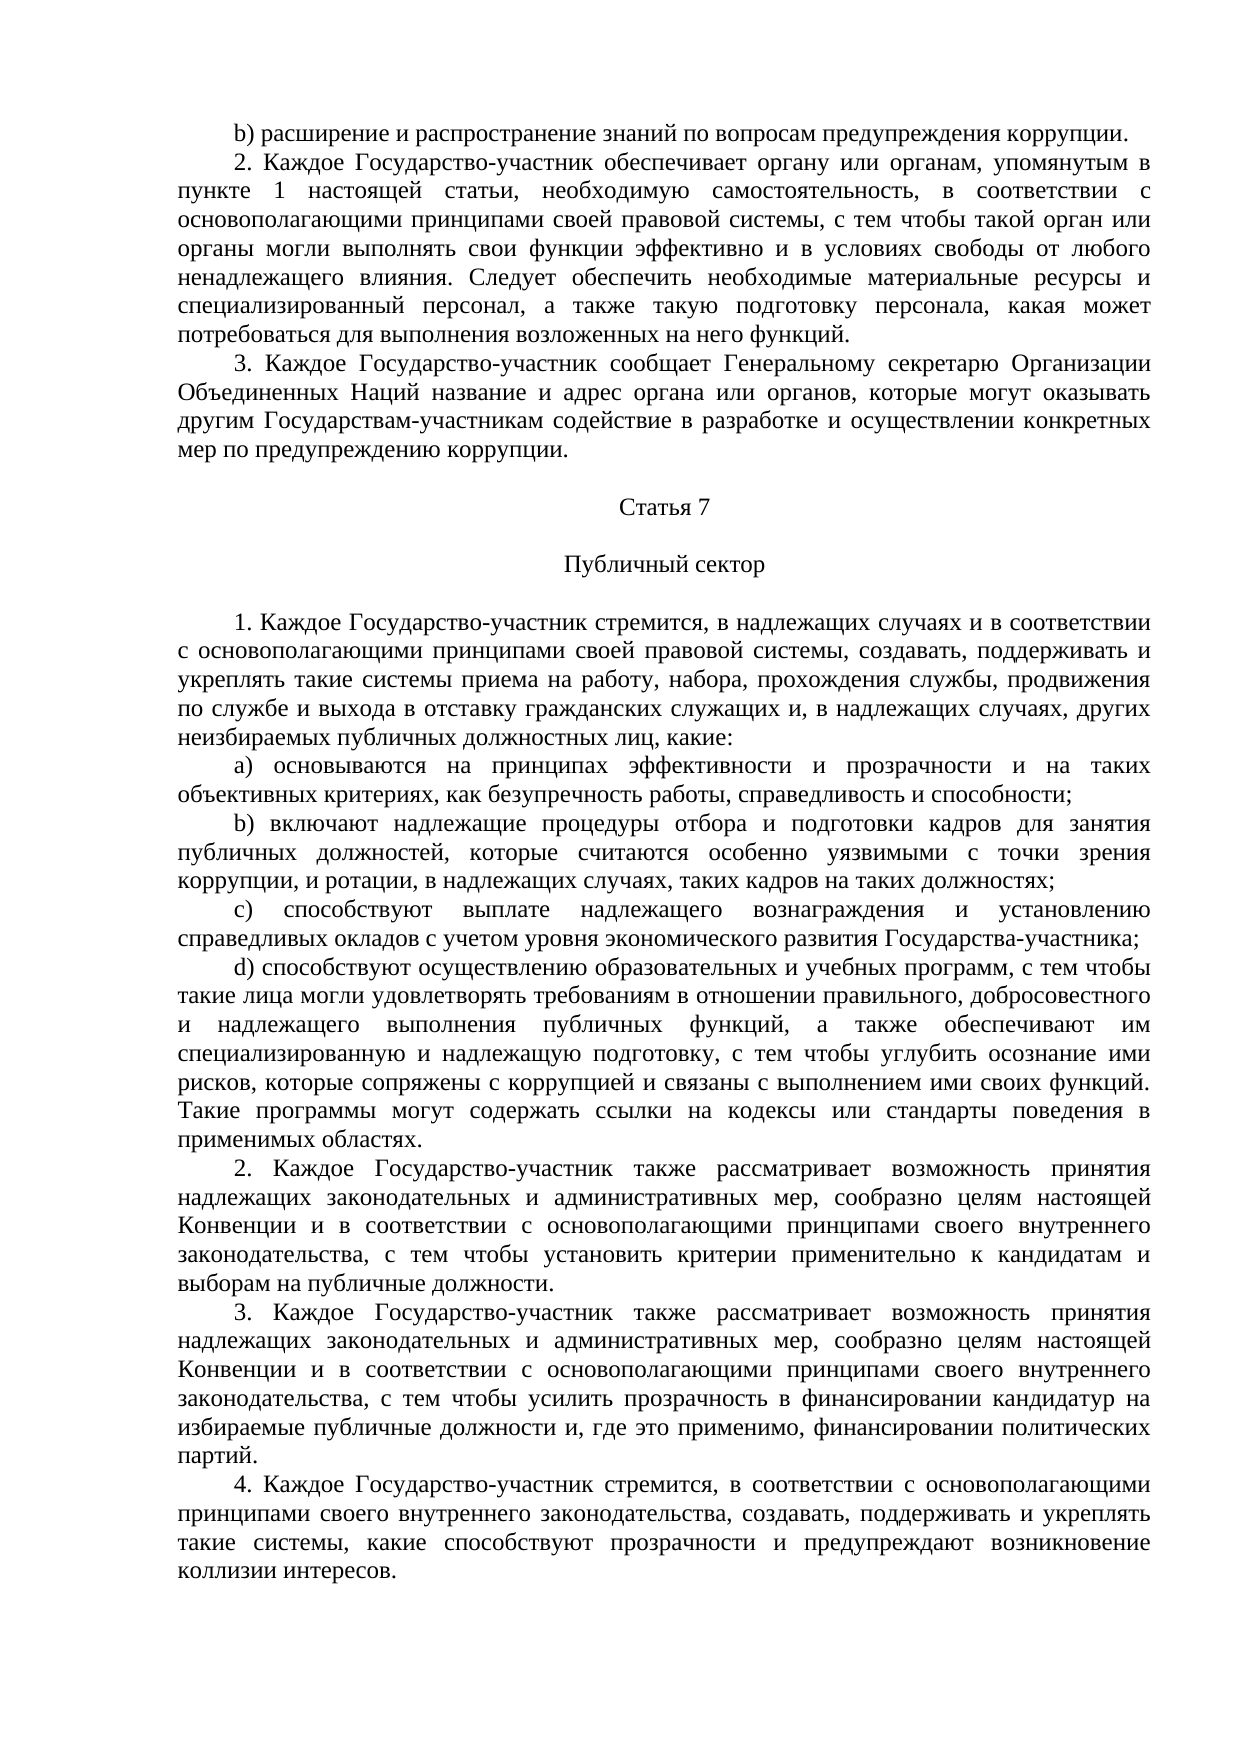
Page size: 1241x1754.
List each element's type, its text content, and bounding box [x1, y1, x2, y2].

text d) способствуют осуществлению образовательных и учебных программ, с тем чтобы такие лица могли удовлетворять требованиям в отношении правильного, добросовестного и надлежащего выполнения публичных функций, а также обеспечивают им специализированную и надлежащую подготовку, с тем чтобы углубить осознание ими рисков, которые сопряжены с коррупцией и связаны с выполнением ими своих функций. Такие программы могут содержать ссылки на кодексы или стандарты поведения в применимых областях. [177, 952, 1152, 1153]
text b) включают надлежащие процедуры отбора и подготовки кадров для занятия публичных должностей, которые считаются особенно уязвимыми с точки зрения коррупции, и ротации, в надлежащих случаях, таких кадров на таких должностях; [177, 808, 1152, 894]
text 3. Каждое Государство-участник также рассматривает возможность принятия надлежащих законодательных и административных мер, сообразно целям настоящей Конвенции и в соответствии с основополагающими принципами своего внутреннего законодательства, с тем чтобы усилить прозрачность в финансировании кандидатур на избираемые публичные должности и, где это применимо, финансировании политических партий. [177, 1297, 1152, 1469]
text c) способствуют выплате надлежащего вознаграждения и установлению справедливых окладов с учетом уровня экономического развития Государства-участника; [177, 894, 1152, 952]
text 3. Каждое Государство-участник сообщает Генеральному секретарю Организации Объединенных Наций название и адрес органа или органов, которые могут оказывать другим Государствам-участникам содействие в разработке и осуществлении конкретных мер по предупреждению коррупции. [177, 348, 1152, 463]
text Публичный сектор [177, 549, 1152, 578]
text 2. Каждое Государство-участник также рассматривает возможность принятия надлежащих законодательных и административных мер, сообразно целям настоящей Конвенции и в соответствии с основополагающими принципами своего внутреннего законодательства, с тем чтобы установить критерии применительно к кандидатам и выборам на публичные должности. [177, 1153, 1152, 1297]
text b) расширение и распространение знаний по вопросам предупреждения коррупции. [177, 118, 1152, 147]
text a) основываются на принципах эффективности и прозрачности и на таких объективных критериях, как безупречность работы, справедливость и способности; [177, 751, 1152, 808]
text 4. Каждое Государство-участник стремится, в соответствии с основополагающими принципами своего внутреннего законодательства, создавать, поддерживать и укреплять такие системы, какие способствуют прозрачности и предупреждают возникновение коллизии интересов. [177, 1469, 1152, 1584]
text Статья 7 [177, 492, 1152, 521]
text 1. Каждое Государство-участник стремится, в надлежащих случаях и в соответствии с основополагающими принципами своей правовой системы, создавать, поддерживать и укреплять такие системы приема на работу, набора, прохождения службы, продвижения по службе и выхода в отставку гражданских служащих и, в надлежащих случаях, других неизбираемых публичных должностных лиц, какие: [177, 607, 1152, 751]
text 2. Каждое Государство-участник обеспечивает органу или органам, упомянутым в пункте 1 настоящей статьи, необходимую самостоятельность, в соответствии с основополагающими принципами своей правовой системы, с тем чтобы такой орган или органы могли выполнять свои функции эффективно и в условиях свободы от любого ненадлежащего влияния. Следует обеспечить необходимые материальные ресурсы и специализированный персонал, а также такую подготовку персонала, какая может потребоваться для выполнения возложенных на него функций. [177, 147, 1152, 348]
